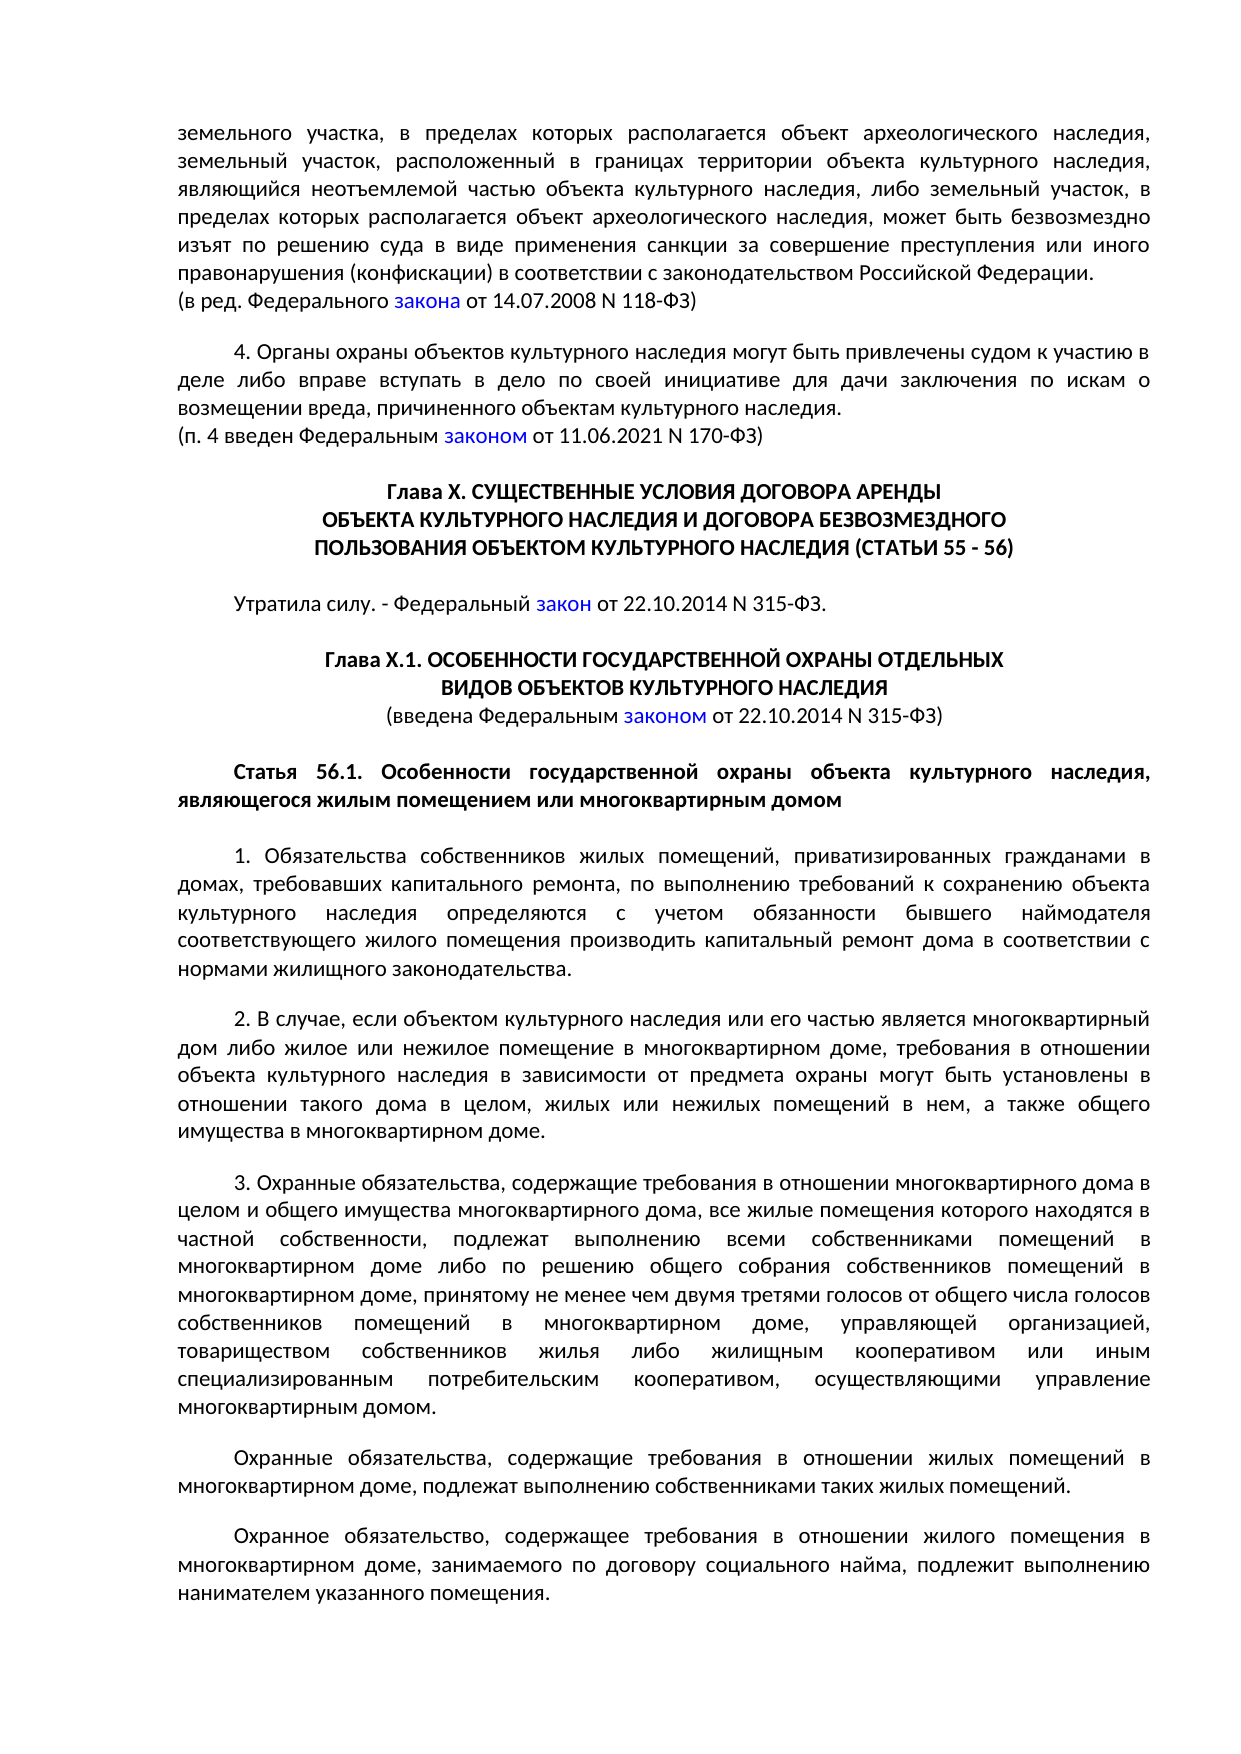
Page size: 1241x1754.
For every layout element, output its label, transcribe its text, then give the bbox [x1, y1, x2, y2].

title Глава X. СУЩЕСТВЕННЫЕ УСЛОВИЯ ДОГОВОРА АРЕНДЫ [177, 477, 1152, 505]
text 4. Органы охраны объектов культурного наследия могут быть привлечены судом к участию в деле либо вправе вступать в дело по своей инициативе для дачи заключения по искам о возмещении вреда, причиненного объектам культурного наследия. [177, 337, 1152, 421]
title ОБЪЕКТА КУЛЬТУРНОГО НАСЛЕДИЯ И ДОГОВОРА БЕЗВОЗМЕЗДНОГО [177, 505, 1152, 533]
title ВИДОВ ОБЪЕКТОВ КУЛЬТУРНОГО НАСЛЕДИЯ [177, 673, 1152, 701]
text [177, 118, 1152, 286]
title Статья 56.1. Особенности государственной охраны объекта культурного наследия, являющегося жилым помещением или многоквартирным домом [177, 757, 1152, 813]
text 2. В случае, если объектом культурного наследия или его частью является многоквартирный дом либо жилое или нежилое помещение в многоквартирном доме, требования в отношении объекта культурного наследия в зависимости от предмета охраны могут быть установлены в отношении такого дома в целом, жилых или нежилых помещений в нем, а также общего имущества в многоквартирном доме. [177, 1004, 1152, 1145]
text Охранные обязательства, содержащие требования в отношении жилых помещений в многоквартирном доме, подлежат выполнению собственниками таких жилых помещений. [177, 1443, 1152, 1499]
text (в ред. Федерального закона от 14.07.2008 N 118-ФЗ) [177, 286, 1152, 314]
text (п. 4 введен Федеральным законом от 11.06.2021 N 170-ФЗ) [177, 421, 1152, 449]
text Утратила силу. - Федеральный закон от 22.10.2014 N 315-ФЗ. [177, 589, 1152, 617]
title ПОЛЬЗОВАНИЯ ОБЪЕКТОМ КУЛЬТУРНОГО НАСЛЕДИЯ (СТАТЬИ 55 - 56) [177, 533, 1152, 561]
text Охранное обязательство, содержащее требования в отношении жилого помещения в многоквартирном доме, занимаемого по договору социального найма, подлежит выполнению нанимателем указанного помещения. [177, 1522, 1152, 1606]
text 3. Охранные обязательства, содержащие требования в отношении многоквартирного дома в целом и общего имущества многоквартирного дома, все жилые помещения которого находятся в частной собственности, подлежат выполнению всеми собственниками помещений в многоквартирном доме либо по решению общего собрания собственников помещений в многоквартирном доме, принятому не менее чем двумя третями голосов от общего числа голосов собственников помещений в многоквартирном доме, управляющей организацией, товариществом собственников жилья либо жилищным кооперативом или иным специализированным потребительским кооперативом, осуществляющими управление многоквартирным домом. [177, 1168, 1152, 1420]
text (введена Федеральным законом от 22.10.2014 N 315-ФЗ) [177, 701, 1152, 729]
title Глава X.1. ОСОБЕННОСТИ ГОСУДАРСТВЕННОЙ ОХРАНЫ ОТДЕЛЬНЫХ [177, 645, 1152, 673]
text 1. Обязательства собственников жилых помещений, приватизированных гражданами в домах, требовавших капитального ремонта, по выполнению требований к сохранению объекта культурного наследия определяются с учетом обязанности бывшего наймодателя соответствующего жилого помещения производить капитальный ремонт дома в соответствии с нормами жилищного законодательства. [177, 842, 1152, 982]
